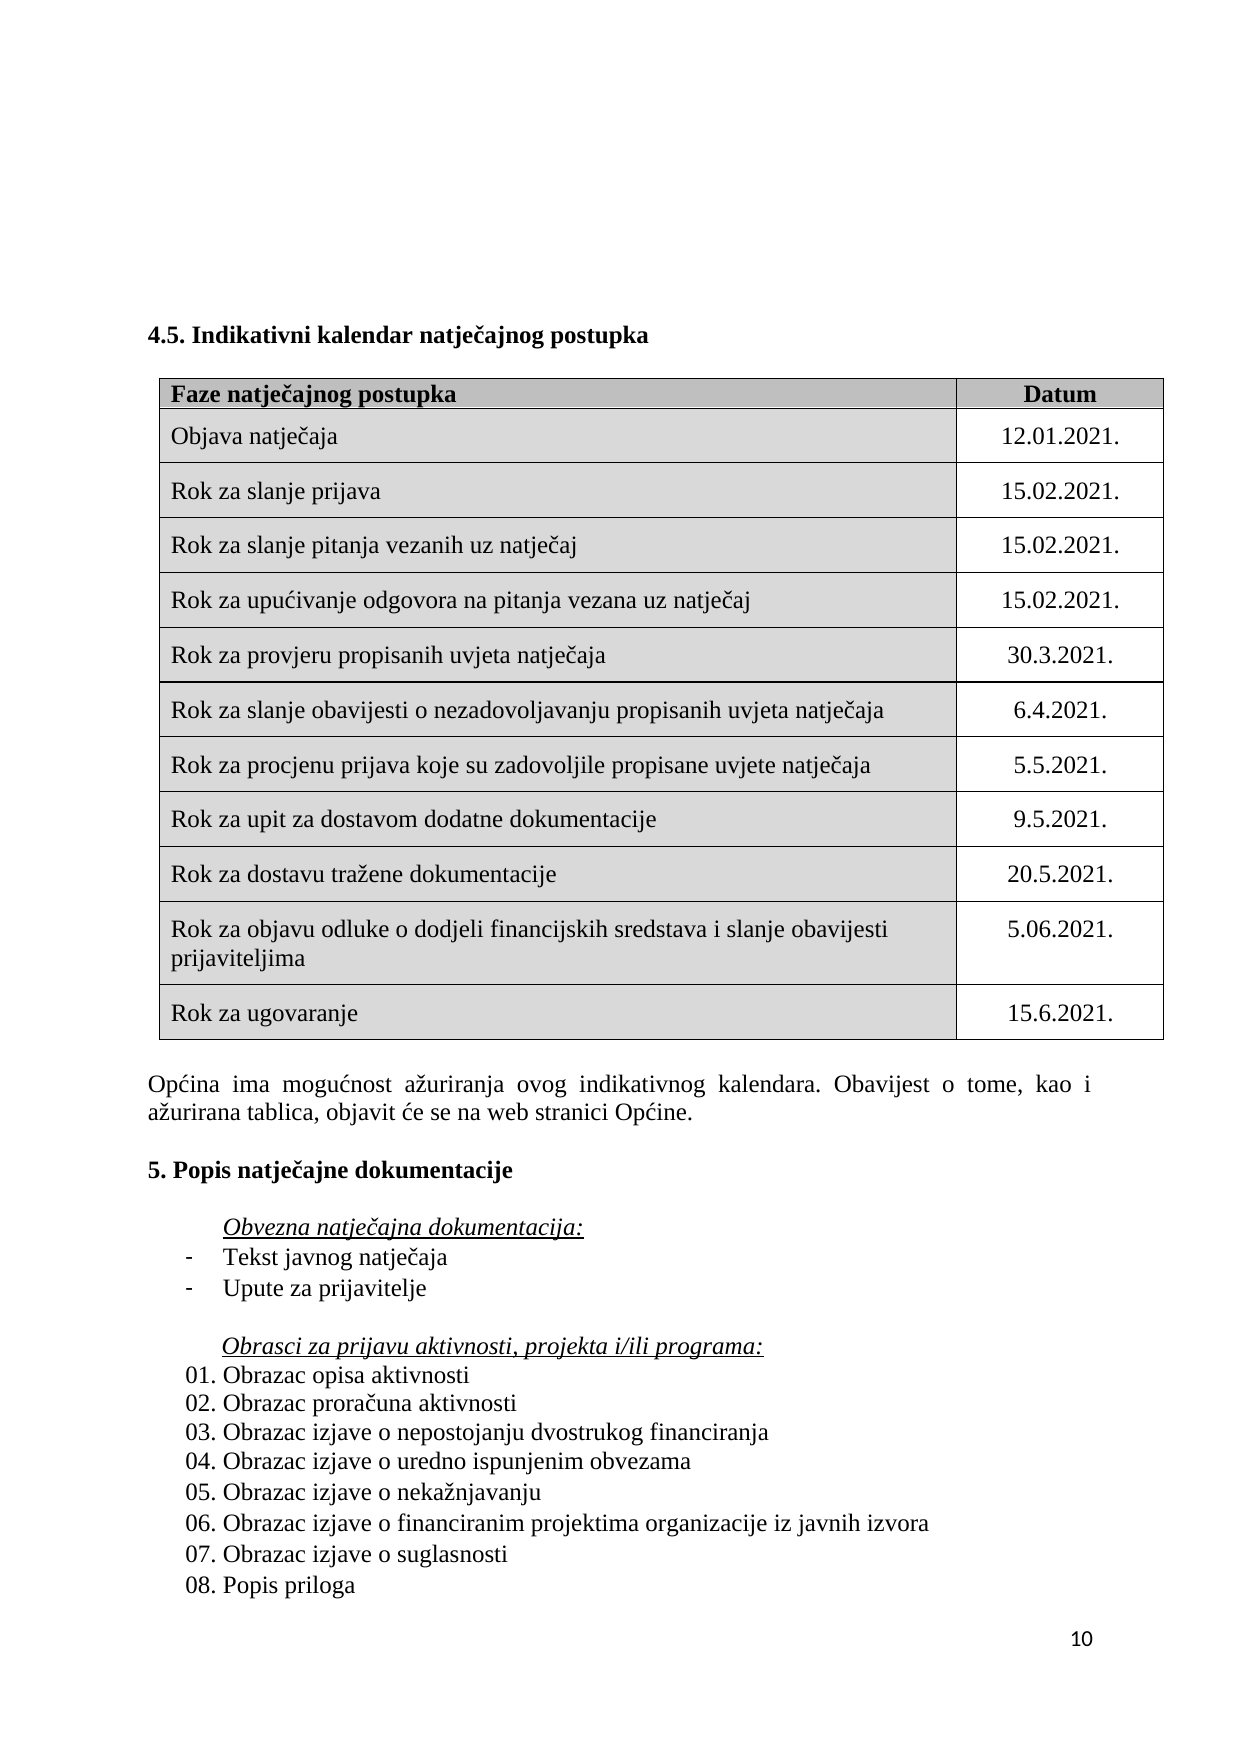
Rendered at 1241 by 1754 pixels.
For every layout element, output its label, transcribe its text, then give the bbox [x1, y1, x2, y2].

table_cell Rok za objavu odluke o dodjeli financijskih sredstava i slanje obavijesti prijaviteljima [160, 902, 956, 984]
table_header Datum [957, 379, 1163, 407]
table_cell Rok za ugovaranje [160, 985, 956, 1039]
text 4.5. Indikativni kalendar natječajnog postupka [148, 320, 1093, 349]
list Obrazac opisa aktivnosti [185, 1360, 1093, 1388]
table_cell 5.5.2021. [957, 737, 1163, 791]
table_cell Rok za procjenu prijava koje su zadovoljile propisane uvjete natječaja [160, 737, 956, 791]
text Obrasci za prijavu aktivnosti, projekta i/ili programa: [148, 1331, 1093, 1360]
table_cell Rok za slanje prijava [160, 463, 956, 517]
text 5. Popis natječajne dokumentacije [148, 1155, 1093, 1184]
table_cell 9.5.2021. [957, 792, 1163, 846]
list Obrazac izjave o financiranim projektima organizacije iz javnih izvora [185, 1508, 1093, 1537]
table_cell 6.4.2021. [957, 683, 1163, 736]
table_cell 15.6.2021. [957, 985, 1163, 1039]
list Upute za prijavitelje [185, 1272, 1093, 1302]
list Obrazac izjave o nepostojanju dvostrukog financiranja [185, 1417, 1093, 1446]
text Obvezna natječajna dokumentacija: [223, 1212, 1093, 1241]
table_cell Rok za slanje pitanja vezanih uz natječaj [160, 518, 956, 572]
list Obrazac proračuna aktivnosti [185, 1388, 1093, 1417]
table_cell 5.06.2021. [957, 902, 1163, 984]
list Popis priloga [185, 1570, 1093, 1599]
table_cell Rok za dostavu tražene dokumentacije [160, 847, 956, 901]
list Obrazac izjave o suglasnosti [185, 1539, 1093, 1568]
list Obrazac izjave o uredno ispunjenim obvezama [185, 1446, 1093, 1475]
table_cell 15.02.2021. [957, 518, 1163, 572]
text Općina ima mogućnost ažuriranja ovog indikativnog kalendara. Obavijest o tome, kao i ažurirana tablica, objavit će se na web stranici Općine. [148, 1069, 1093, 1126]
table_cell 15.02.2021. [957, 573, 1163, 627]
table_cell Rok za upit za dostavom dodatne dokumentacije [160, 792, 956, 846]
list Tekst javnog natječaja [185, 1241, 1093, 1272]
table_cell 12.01.2021. [957, 409, 1163, 462]
list Obrazac izjave o nekažnjavanju [185, 1477, 1093, 1506]
table_cell Rok za slanje obavijesti o nezadovoljavanju propisanih uvjeta natječaja [160, 683, 956, 736]
table_header Faze natječajnog postupka [160, 379, 956, 407]
table_cell 15.02.2021. [957, 463, 1163, 517]
table_cell 20.5.2021. [957, 847, 1163, 901]
table_cell Objava natječaja [160, 409, 956, 462]
table_cell Rok za provjeru propisanih uvjeta natječaja [160, 628, 956, 681]
table_cell Rok za upućivanje odgovora na pitanja vezana uz natječaj [160, 573, 956, 627]
table_cell 30.3.2021. [957, 628, 1163, 681]
